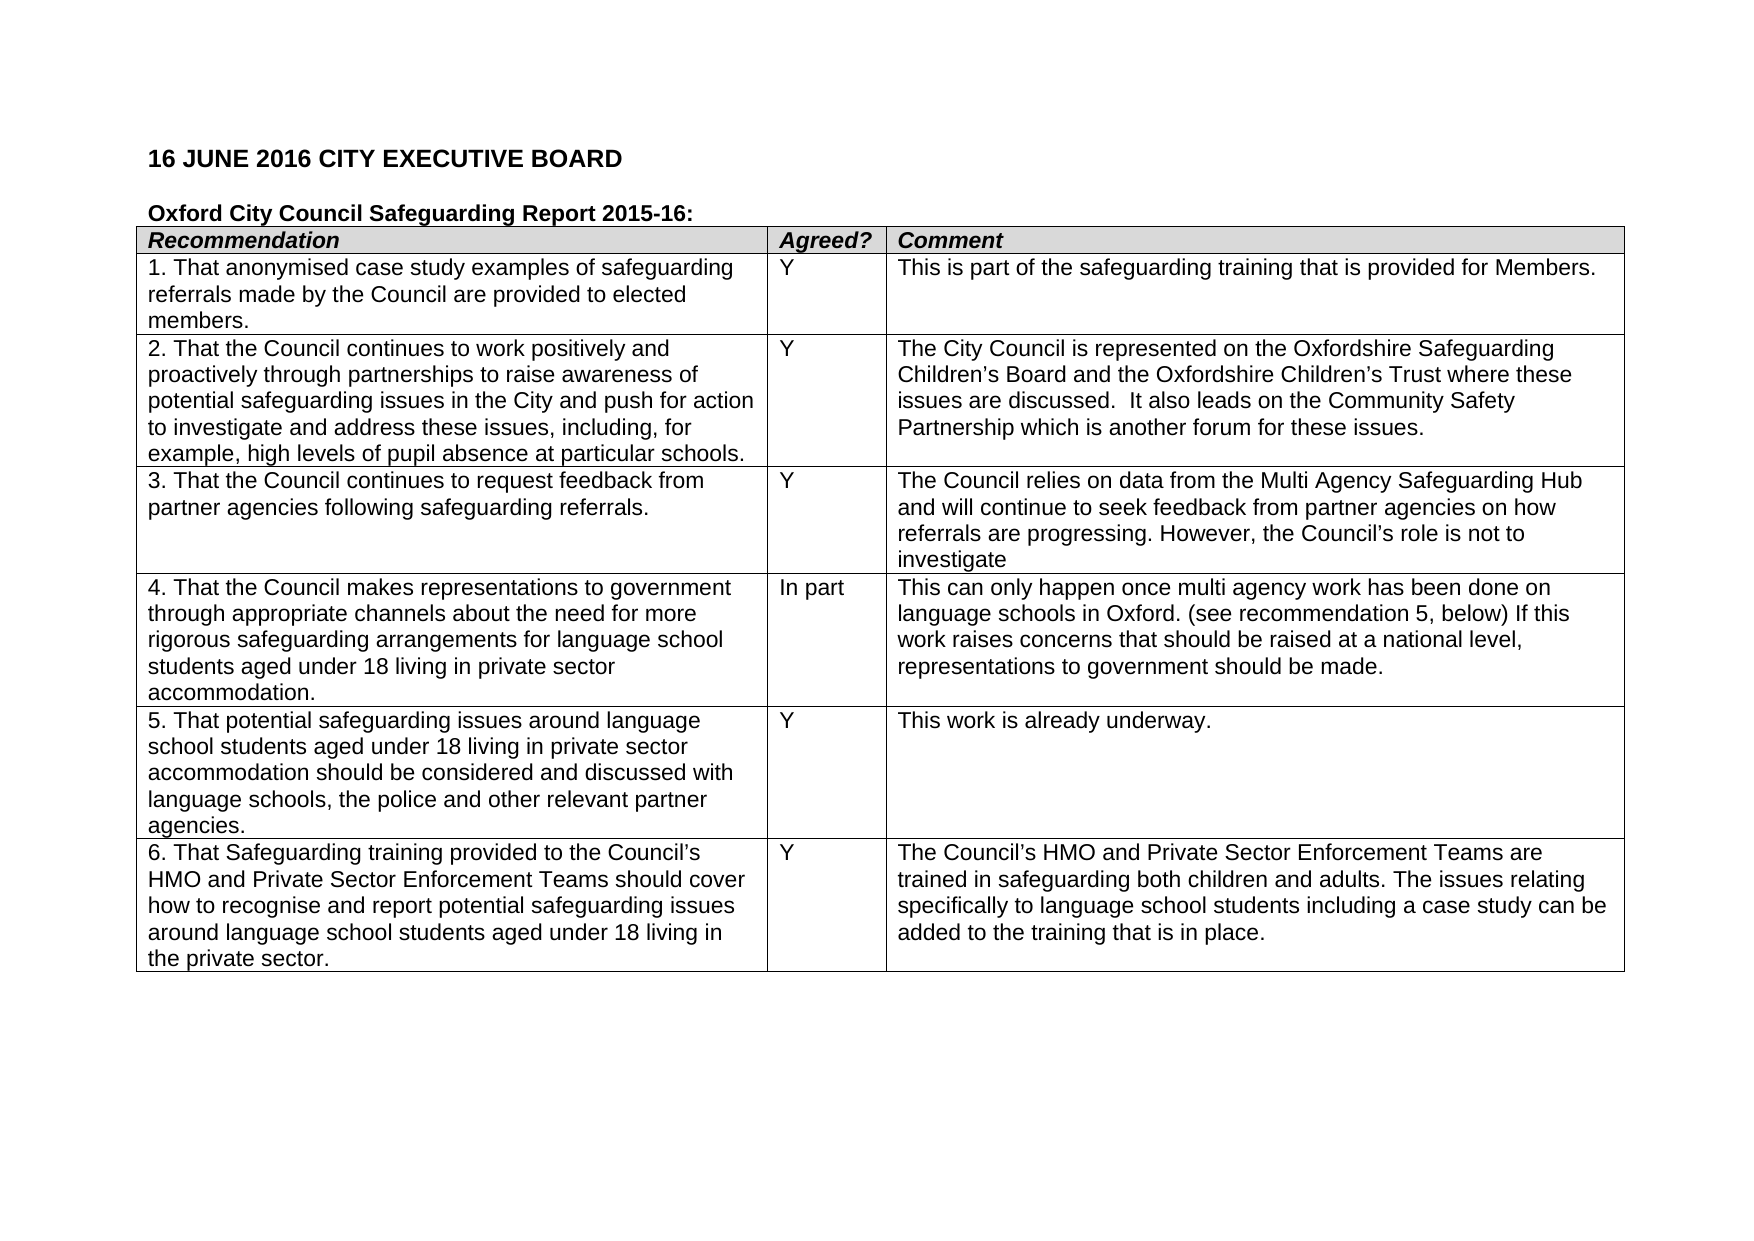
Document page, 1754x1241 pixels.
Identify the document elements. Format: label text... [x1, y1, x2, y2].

table_header Comment [887, 227, 1624, 253]
table_cell In part [768, 574, 886, 706]
table_cell 1. That anonymised case study examples of safeguarding referrals made by the Council are provided to elected members. [137, 254, 767, 333]
table_cell 4. That the Council makes representations to government through appropriate channels about the need for more rigorous safeguarding arrangements for language school students aged under 18 living in private sector accommodation. [137, 574, 767, 706]
table_header Agreed? [768, 227, 886, 253]
table_cell 6. That Safeguarding training provided to the Council’s HMO and Private Sector Enforcement Teams should cover how to recognise and report potential safeguarding issues around language school students aged under 18 living in the private sector. [137, 839, 767, 971]
table_cell This work is already underway. [887, 707, 1624, 838]
table_cell 5. That potential safeguarding issues around language school students aged under 18 living in private sector accommodation should be considered and discussed with language schools, the police and other relevant partner agencies. [137, 707, 767, 838]
table_header Recommendation [137, 227, 767, 253]
table_cell This can only happen once multi agency work has been done on language schools in Oxford. (see recommendation 5, below) If this work raises concerns that should be raised at a national level, representations to government should be made. [887, 574, 1624, 706]
table_cell Y [768, 707, 886, 838]
table_cell This is part of the safeguarding training that is provided for Members. [887, 254, 1624, 333]
table_cell The Council’s HMO and Private Sector Enforcement Teams are trained in safeguarding both children and adults. The issues relating specifically to language school students including a case study can be added to the training that is in place. [887, 839, 1624, 971]
table_cell The City Council is represented on the Oxfordshire Safeguarding Children’s Board and the Oxfordshire Children’s Trust where these issues are discussed. It also leads on the Community Safety Partnership which is another forum for these issues. [887, 335, 1624, 466]
table_cell Y [768, 839, 886, 971]
table_cell 3. That the Council continues to request feedback from partner agencies following safeguarding referrals. [137, 467, 767, 573]
table_cell Y [768, 335, 886, 466]
text 16 JUNE 2016 CITY EXECUTIVE BOARD [148, 144, 1606, 173]
text Oxford City Council Safeguarding Report 2015-16: [148, 199, 1606, 226]
table_cell Y [768, 467, 886, 573]
table_cell 2. That the Council continues to work positively and proactively through partnerships to raise awareness of potential safeguarding issues in the City and push for action to investigate and address these issues, including, for example, high levels of pupil absence at particular schools. [137, 335, 767, 466]
table_cell Y [768, 254, 886, 333]
table_cell The Council relies on data from the Multi Agency Safeguarding Hub and will continue to seek feedback from partner agencies on how referrals are progressing. However, the Council’s role is not to investigate [887, 467, 1624, 573]
